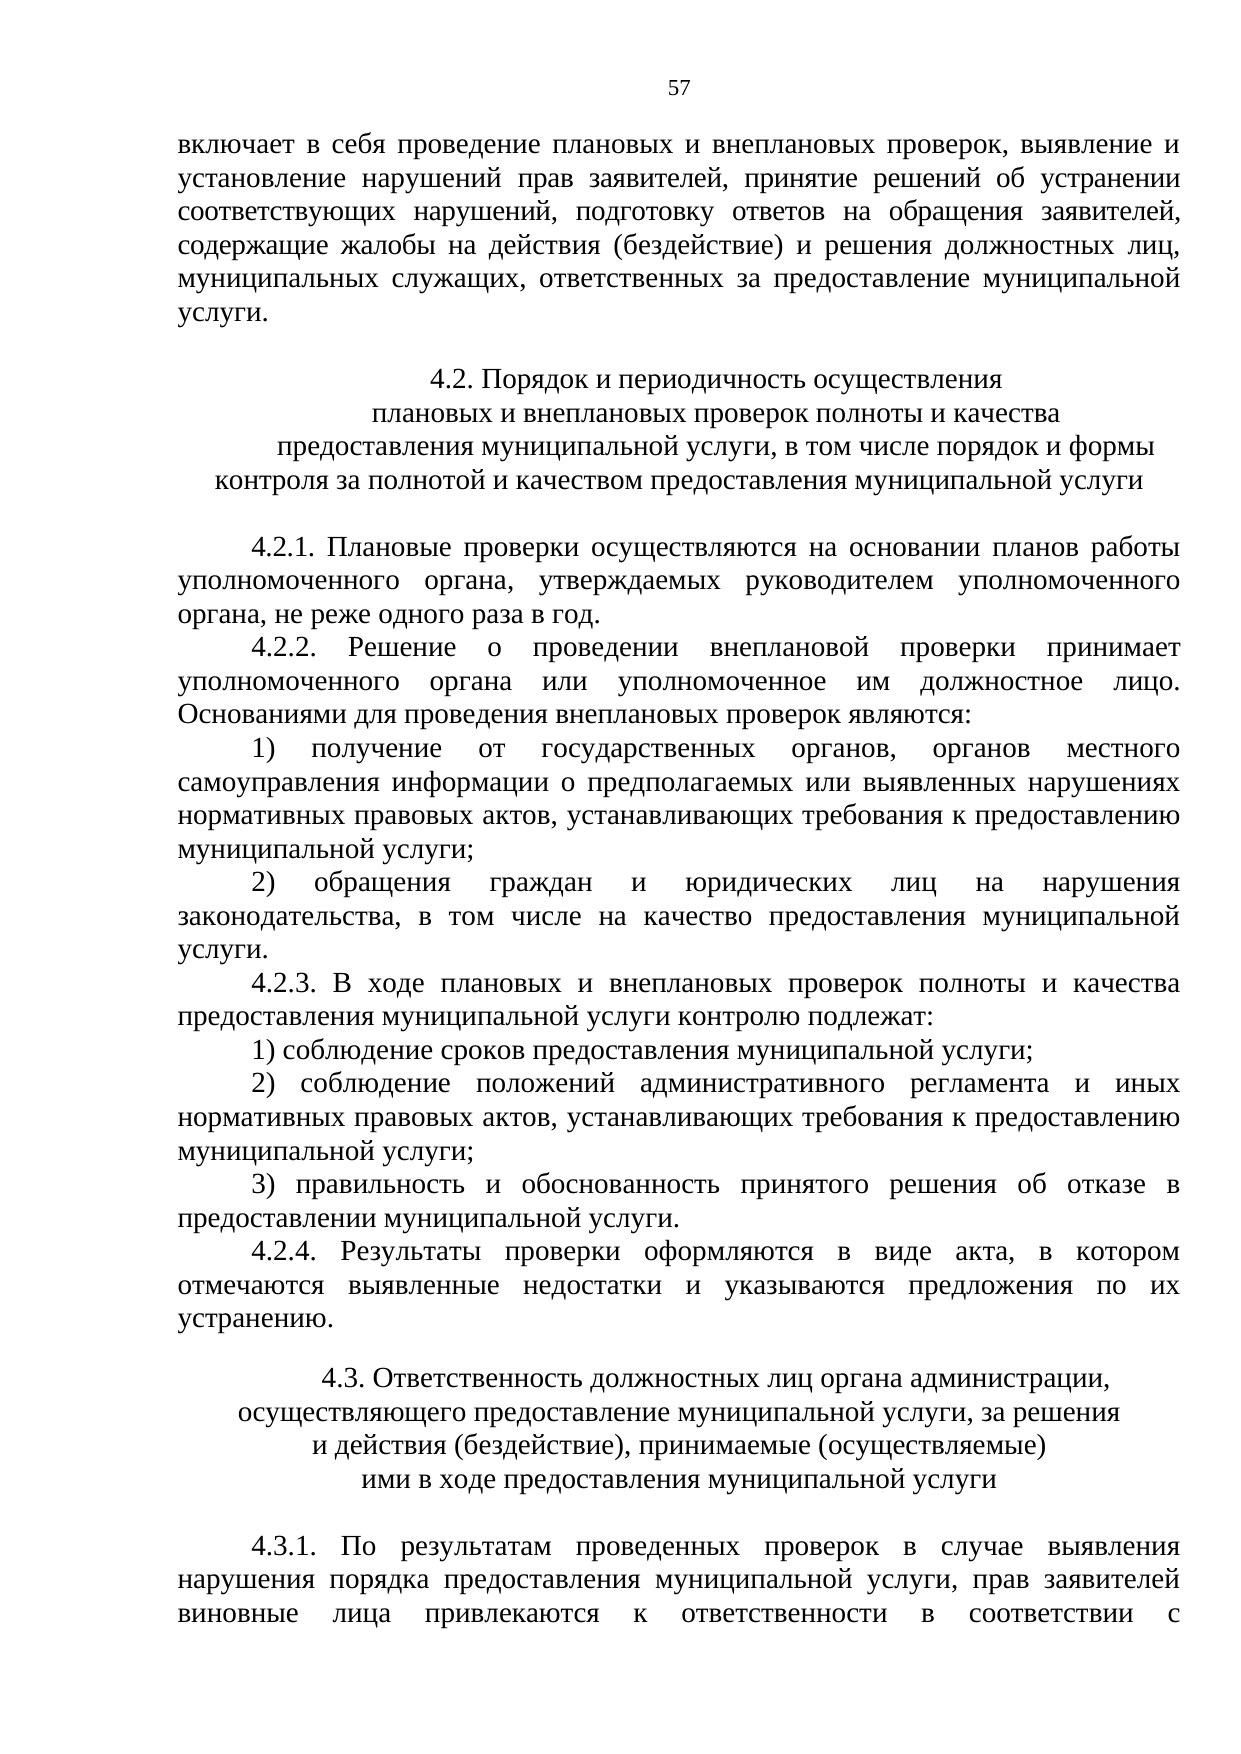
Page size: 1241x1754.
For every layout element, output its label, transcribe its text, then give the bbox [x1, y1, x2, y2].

text 1) получение от государственных органов, органов местного самоуправления информации о предполагаемых или выявленных нарушениях нормативных правовых актов, устанавливающих требования к предоставлению муниципальной услуги; [177, 730, 1181, 864]
title плановых и внеплановых проверок полноты и качества [177, 395, 1181, 428]
text 4.2.1. Плановые проверки осуществляются на основании планов работы уполномоченного органа, утверждаемых руководителем уполномоченного органа, не реже одного раза в год. [177, 529, 1181, 629]
text 3) правильность и обоснованность принятого решения об отказе в предоставлении муниципальной услуги. [177, 1166, 1181, 1233]
text и действия (бездействие), принимаемые (осуществляемые) [177, 1427, 1181, 1461]
text 4.2.3. В ходе плановых и внеплановых проверок полноты и качества предоставления муниципальной услуги контролю подлежат: [177, 965, 1181, 1032]
text ими в ходе предоставления муниципальной услуги [177, 1461, 1181, 1494]
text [177, 126, 1181, 328]
text 4.3. Ответственность должностных лиц органа администрации, [177, 1360, 1181, 1394]
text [177, 1528, 1181, 1629]
text 2) соблюдение положений административного регламента и иных нормативных правовых актов, устанавливающих требования к предоставлению муниципальной услуги; [177, 1066, 1181, 1166]
text осуществляющего предоставление муниципальной услуги, за решения [177, 1394, 1181, 1427]
title 4.2. Порядок и периодичность осуществления [177, 361, 1181, 395]
text 4.2.2. Решение о проведении внеплановой проверки принимает уполномоченного органа или уполномоченное им должностное лицо. Основаниями для проведения внеплановых проверок являются: [177, 629, 1181, 730]
text 1) соблюдение сроков предоставления муниципальной услуги; [177, 1032, 1181, 1066]
text 4.2.4. Результаты проверки оформляются в виде акта, в котором отмечаются выявленные недостатки и указываются предложения по их устранению. [177, 1233, 1181, 1334]
text 2) обращения граждан и юридических лиц на нарушения законодательства, в том числе на качество предоставления муниципальной услуги. [177, 864, 1181, 965]
title предоставления муниципальной услуги, в том числе порядок и формы контроля за полнотой и качеством предоставления муниципальной услуги [177, 428, 1181, 495]
